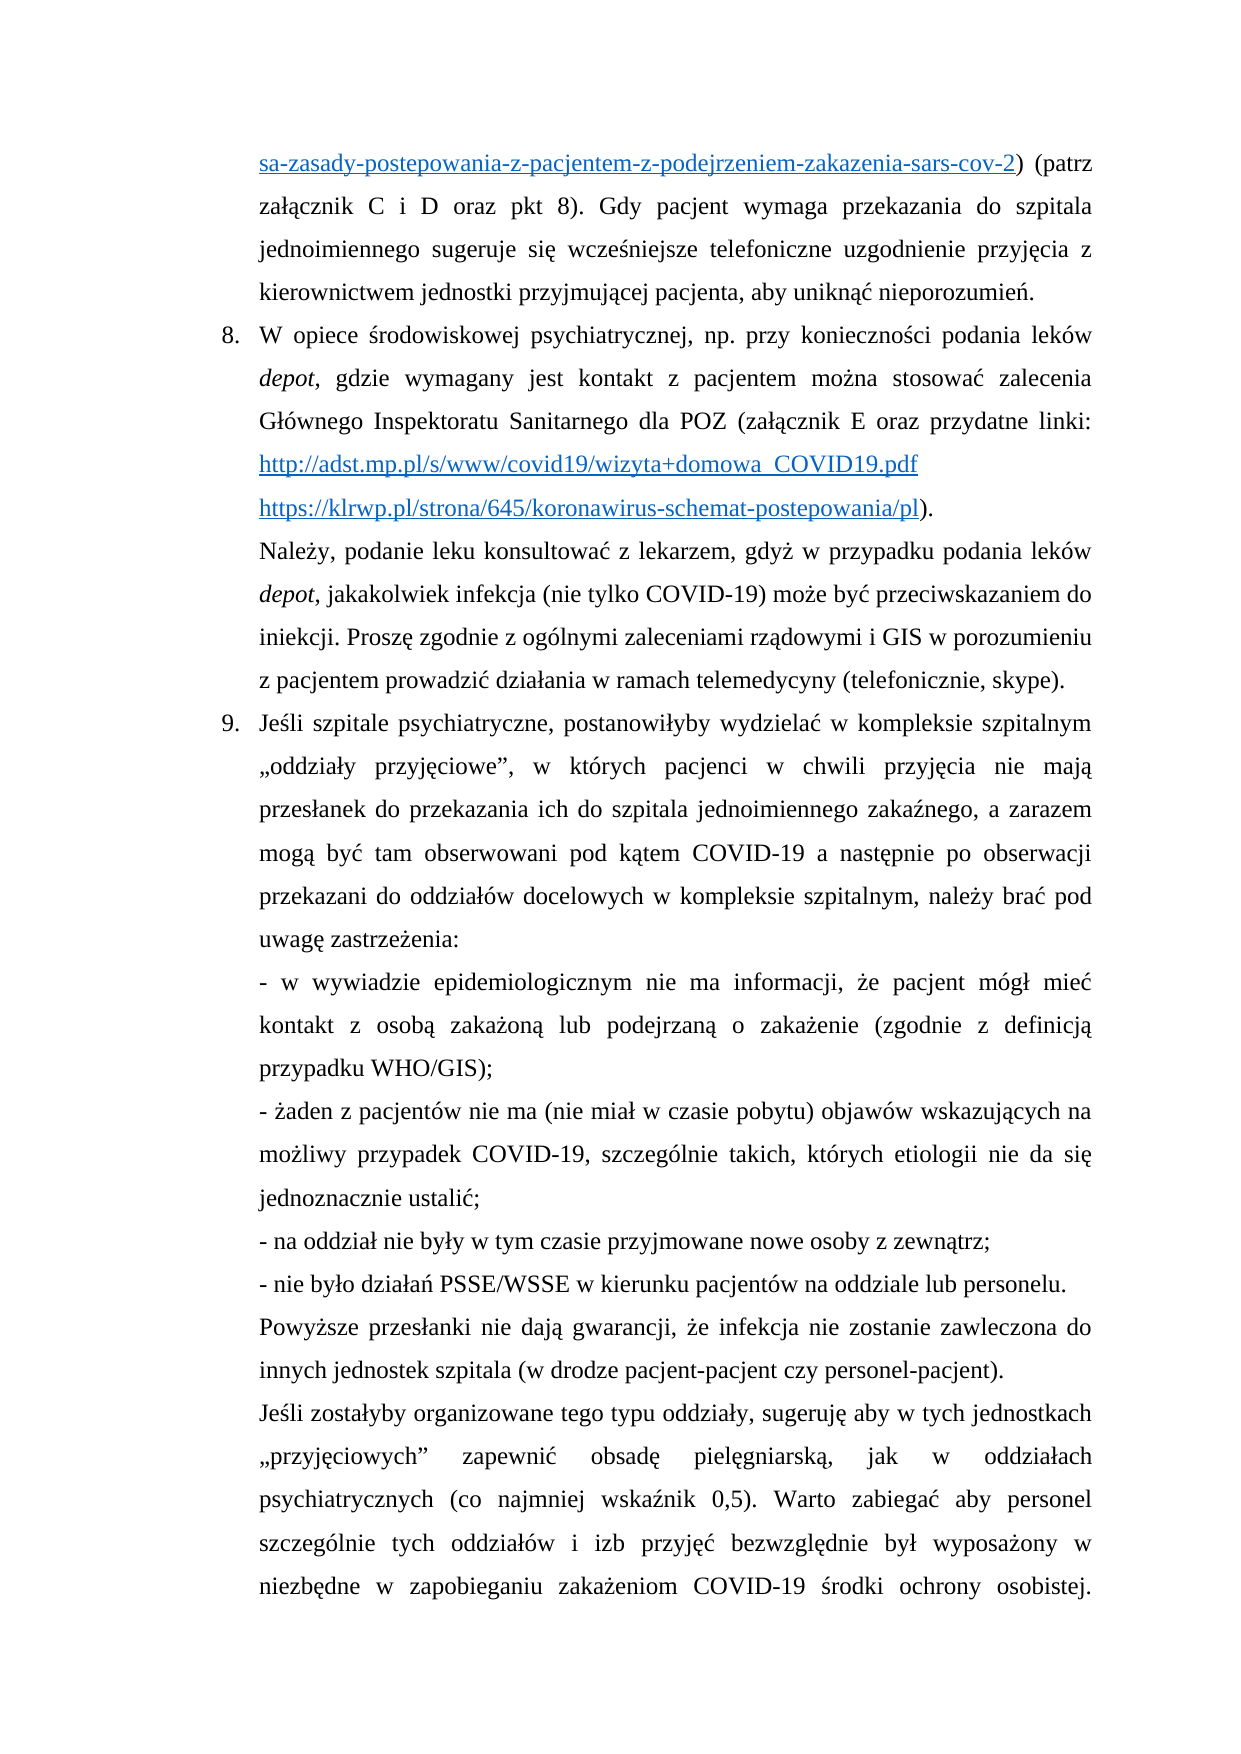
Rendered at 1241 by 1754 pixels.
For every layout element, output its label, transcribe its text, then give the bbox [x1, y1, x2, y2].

list - nie było działań PSSE/WSSE w kierunku pacjentów na oddziale lub personelu. [259, 1269, 1093, 1298]
list - na oddział nie były w tym czasie przyjmowane nowe osoby z zewnątrz; [259, 1226, 1093, 1254]
list Należy, podanie leku konsultować z lekarzem, gdyż w przypadku podania leków depot, jakakolwiek infekcja (nie tylko COVID-19) może być przeciwskazaniem do iniekcji. Proszę zgodnie z ogólnymi zaleceniami rządowymi i GIS w porozumieniu z pacjentem prowadzić działania w ramach telemedycyny (telefonicznie, skype). [259, 536, 1093, 694]
list - żaden z pacjentów nie ma (nie miał w czasie pobytu) objawów wskazujących na możliwy przypadek COVID-19, szczególnie takich, których etiologii nie da się jednoznacznie ustalić; [259, 1096, 1093, 1211]
list - w wywiadzie epidemiologicznym nie ma informacji, że pacjent mógł mieć kontakt z osobą zakażoną lub podejrzaną o zakażenie (zgodnie z definicją przypadku WHO/GIS); [259, 967, 1093, 1082]
list https://klrwp.pl/strona/645/koronawirus-schemat-postepowania/pl). [259, 493, 1093, 521]
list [259, 1398, 1093, 1599]
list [221, 148, 1093, 306]
list Jeśli szpitale psychiatryczne, postanowiłyby wydzielać w kompleksie szpitalnym „oddziały przyjęciowe”, w których pacjenci w chwili przyjęcia nie mają przesłanek do przekazania ich do szpitala jednoimiennego zakaźnego, a zarazem mogą być tam obserwowani pod kątem COVID-19 a następnie po obserwacji przekazani do oddziałów docelowych w kompleksie szpitalnym, należy brać pod uwagę zastrzeżenia: [221, 708, 1093, 953]
list Powyższe przesłanki nie dają gwarancji, że infekcja nie zostanie zawleczona do innych jednostek szpitala (w drodze pacjent-pacjent czy personel-pacjent). [259, 1312, 1093, 1384]
list W opiece środowiskowej psychiatrycznej, np. przy konieczności podania leków depot, gdzie wymagany jest kontakt z pacjentem można stosować zalecenia Głównego Inspektoratu Sanitarnego dla POZ (załącznik E oraz przydatne linki: http://adst.mp.pl/s/www/covid19/wizyta+domowa_COVID19.pdf [221, 320, 1093, 478]
